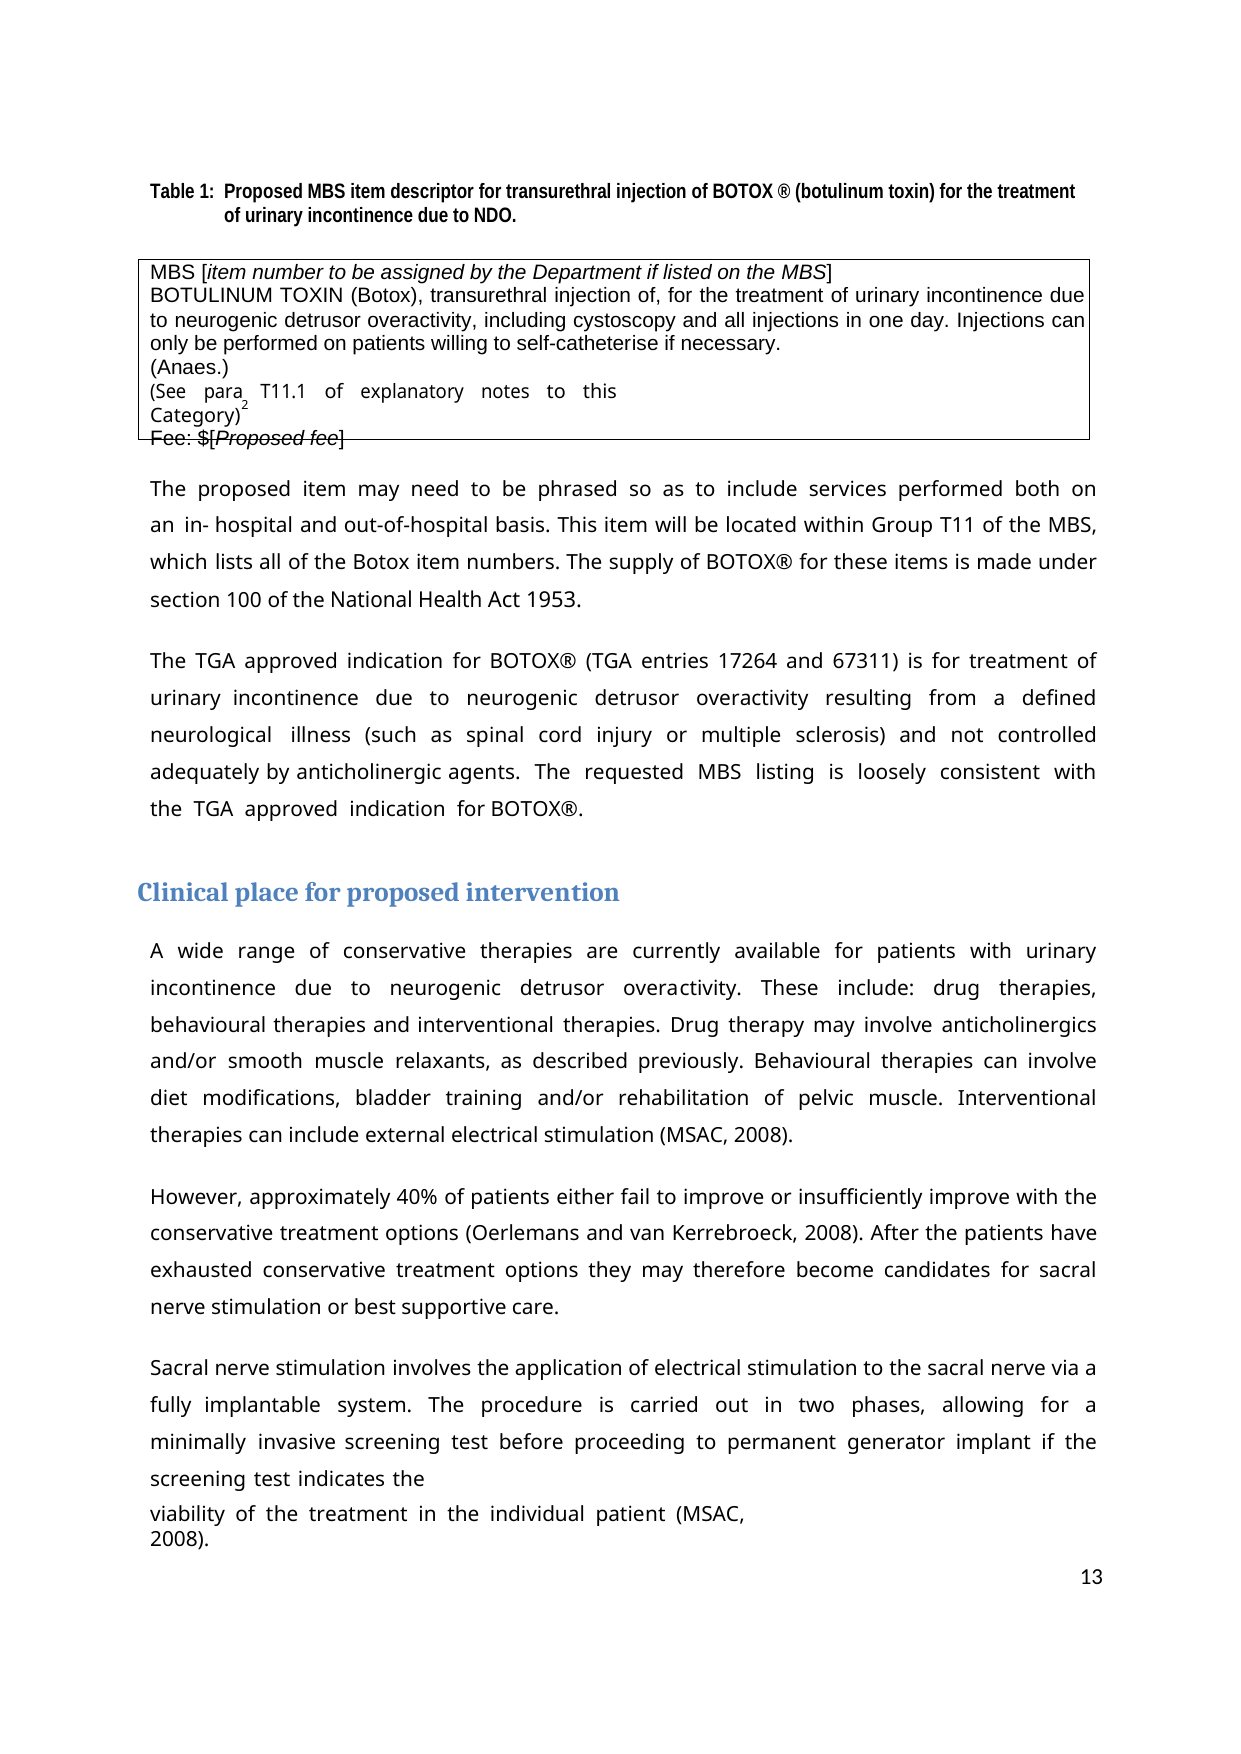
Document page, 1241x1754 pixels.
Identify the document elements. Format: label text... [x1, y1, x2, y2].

text BOTULINUM TOXIN (Botox), transurethral injection of, for the treatment of urinary incontinence due to neurogenic detrusor overactivity, including cystoscopy and all injections in one day. Injections can only be performed on patients willing to self-catheterise if necessary. [150, 284, 1085, 355]
text (See para T11.1 of explanatory notes to this Category)2 [150, 379, 617, 425]
text A wide range of conservative therapies are currently available for patients with urinary incontinence due to neurogenic detrusor overactivity. These include: drug therapies, behavioural therapies and interventional therapies. Drug therapy may involve anticholinergics and/or smooth muscle relaxants, as described previously. Behavioural therapies can involve diet modifications, bladder training and/or rehabilitation of pelvic muscle. Interventional therapies can include external electrical stimulation (MSAC, 2008). [150, 937, 1097, 1148]
text However, approximately 40% of patients either fail to improve or insufficiently improve with the conservative treatment options (Oerlemans and van Kerrebroeck, 2008). After the patients have exhausted conservative treatment options they may therefore become candidates for sacral nerve stimulation or best supportive care. [150, 1182, 1097, 1320]
text The proposed item may need to be phrased so as to include services performed both on an in- hospital and out-of-hospital basis. This item will be located within Group T11 of the MBS, which lists all of the Botox item numbers. The supply of BOTOX® for these items is made under section 100 of the National Health Act 1953. [150, 474, 1097, 613]
text (Anaes.) [150, 355, 235, 379]
text Table 1: Proposed MBS item descriptor for transurethral injection of BOTOX ® (botulinum toxin) for the treatment of urinary incontinence due to NDO. [150, 180, 1081, 228]
text MBS [item number to be assigned by the Department if listed on the MBS] [150, 260, 838, 284]
subtitle Clinical place for proposed intervention [137, 877, 1103, 908]
text viability of the treatment in the individual patient (MSAC, 2008). [150, 1501, 745, 1550]
text The TGA approved indication for BOTOX® (TGA entries 17264 and 67311) is for treatment of urinary incontinence due to neurogenic detrusor overactivity resulting from a defined neurological illness (such as spinal cord injury or multiple sclerosis) and not controlled adequately by anticholinergic agents. The requested MBS listing is loosely consistent with the TGA approved indication for BOTOX®. [150, 646, 1097, 822]
text Sacral nerve stimulation involves the application of electrical stimulation to the sacral nerve via a fully implantable system. The procedure is carried out in two phases, allowing for a minimally invasive screening test before proceeding to permanent generator implant if the screening test indicates the [150, 1353, 1097, 1493]
text Fee: $[Proposed fee] [150, 425, 351, 448]
